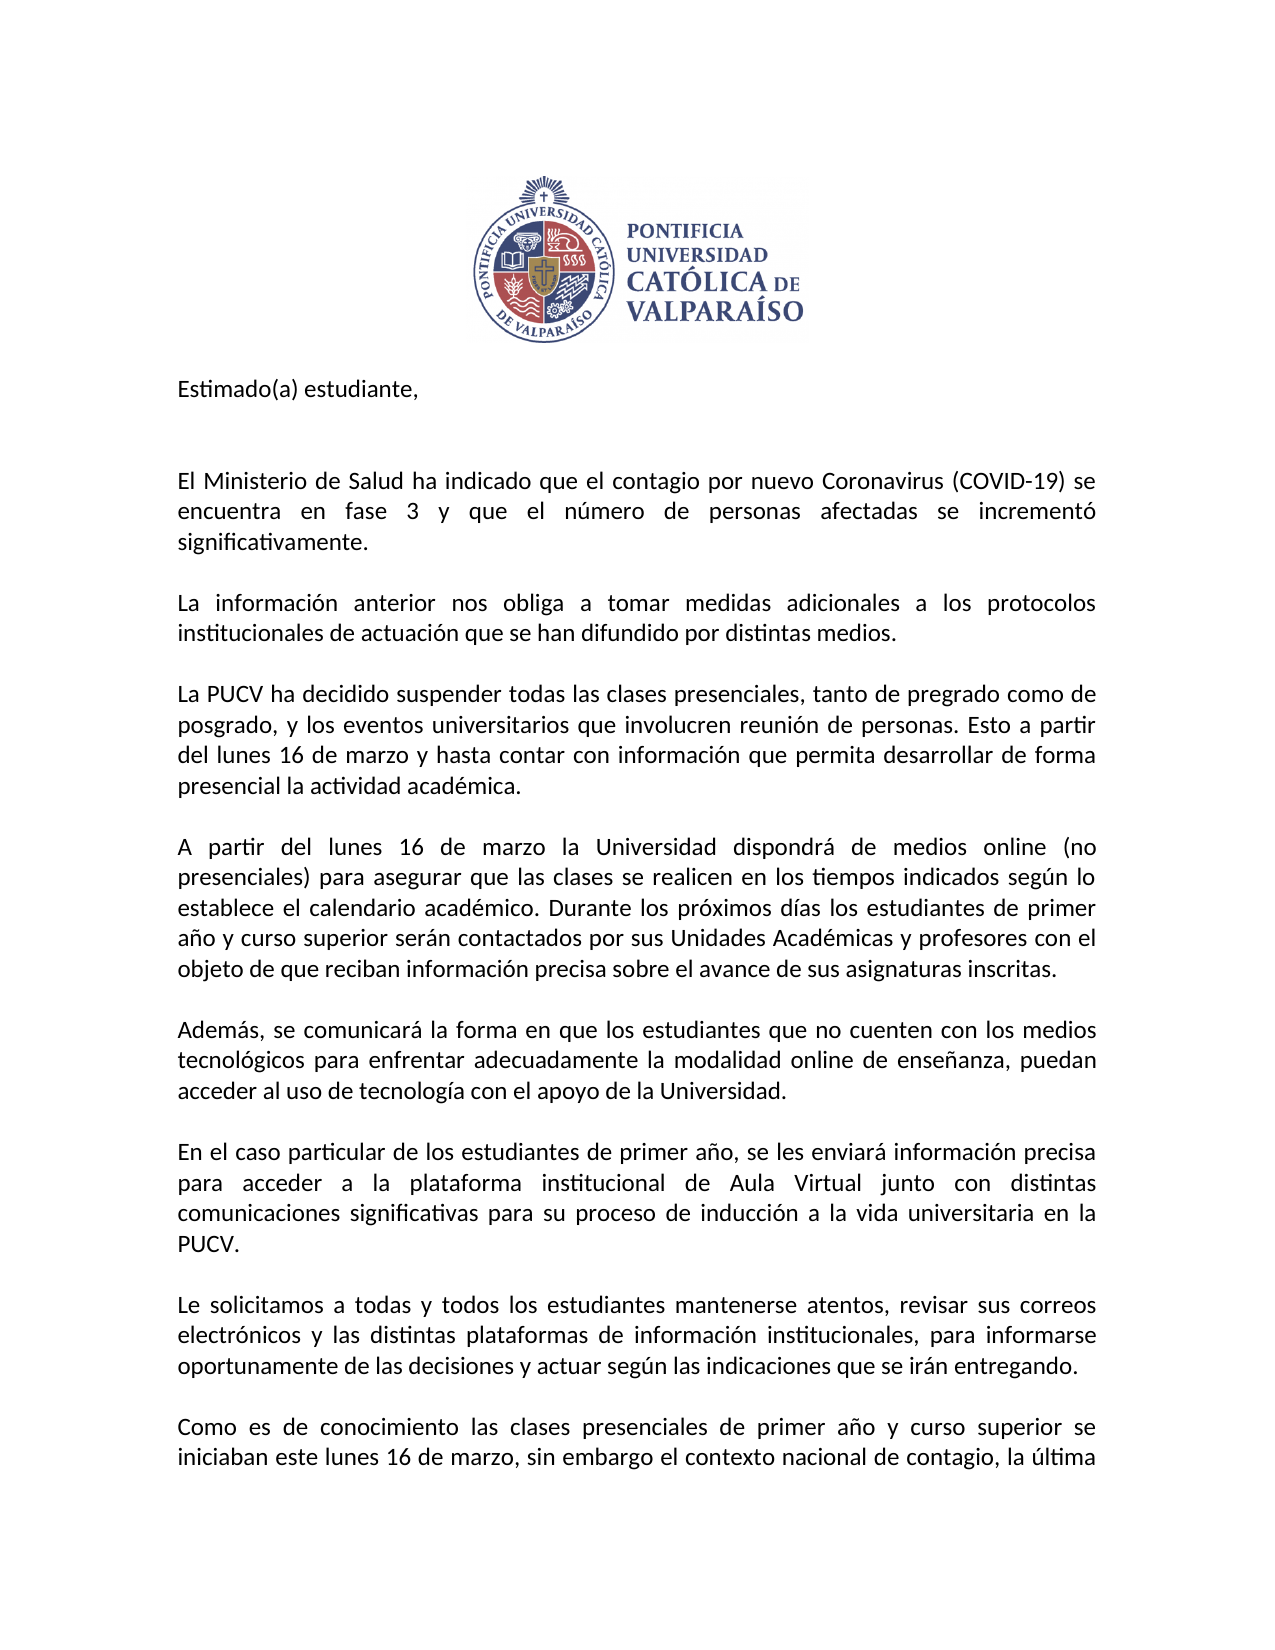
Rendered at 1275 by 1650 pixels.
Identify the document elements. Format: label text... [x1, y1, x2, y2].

text Además, se comunicará la forma en que los estudiantes que no cuenten con los medios tecnológicos para enfrentar adecuadamente la modalidad online de enseñanza, puedan acceder al uso de tecnología con el apoyo de la Universidad. [177, 1014, 1098, 1106]
text El Ministerio de Salud ha indicado que el contagio por nuevo Coronavirus (COVID-19) se encuentra en fase 3 y que el número de personas afectadas se incrementó significativamente. [177, 465, 1098, 556]
text La información anterior nos obliga a tomar medidas adicionales a los protocolos institucionales de actuación que se han difundido por distintas medios. [177, 587, 1098, 648]
text En el caso particular de los estudiantes de primer año, se les enviará información precisa para acceder a la plataforma institucional de Aula Virtual junto con distintas comunicaciones significativas para su proceso de inducción a la vida universitaria en la PUCV. [177, 1136, 1098, 1258]
text Le solicitamos a todas y todos los estudiantes mantenerse atentos, revisar sus correos electrónicos y las distintas plataformas de información institucionales, para informarse oportunamente de las decisiones y actuar según las indicaciones que se irán entregando. [177, 1289, 1098, 1380]
text Estimado(a) estudiante, [177, 373, 1098, 404]
text A partir del lunes 16 de marzo la Universidad dispondrá de medios online (no presenciales) para asegurar que las clases se realicen en los tiempos indicados según lo establece el calendario académico. Durante los próximos días los estudiantes de primer año y curso superior serán contactados por sus Unidades Académicas y profesores con el objeto de que reciban información precisa sobre el avance de sus asignaturas inscritas. [177, 831, 1098, 984]
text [177, 1411, 1098, 1472]
picture [466, 176, 809, 343]
text La PUCV ha decidido suspender todas las clases presenciales, tanto de pregrado como de posgrado, y los eventos universitarios que involucren reunión de personas. Esto a partir del lunes 16 de marzo y hasta contar con información que permita desarrollar de forma presencial la actividad académica. [177, 678, 1098, 801]
